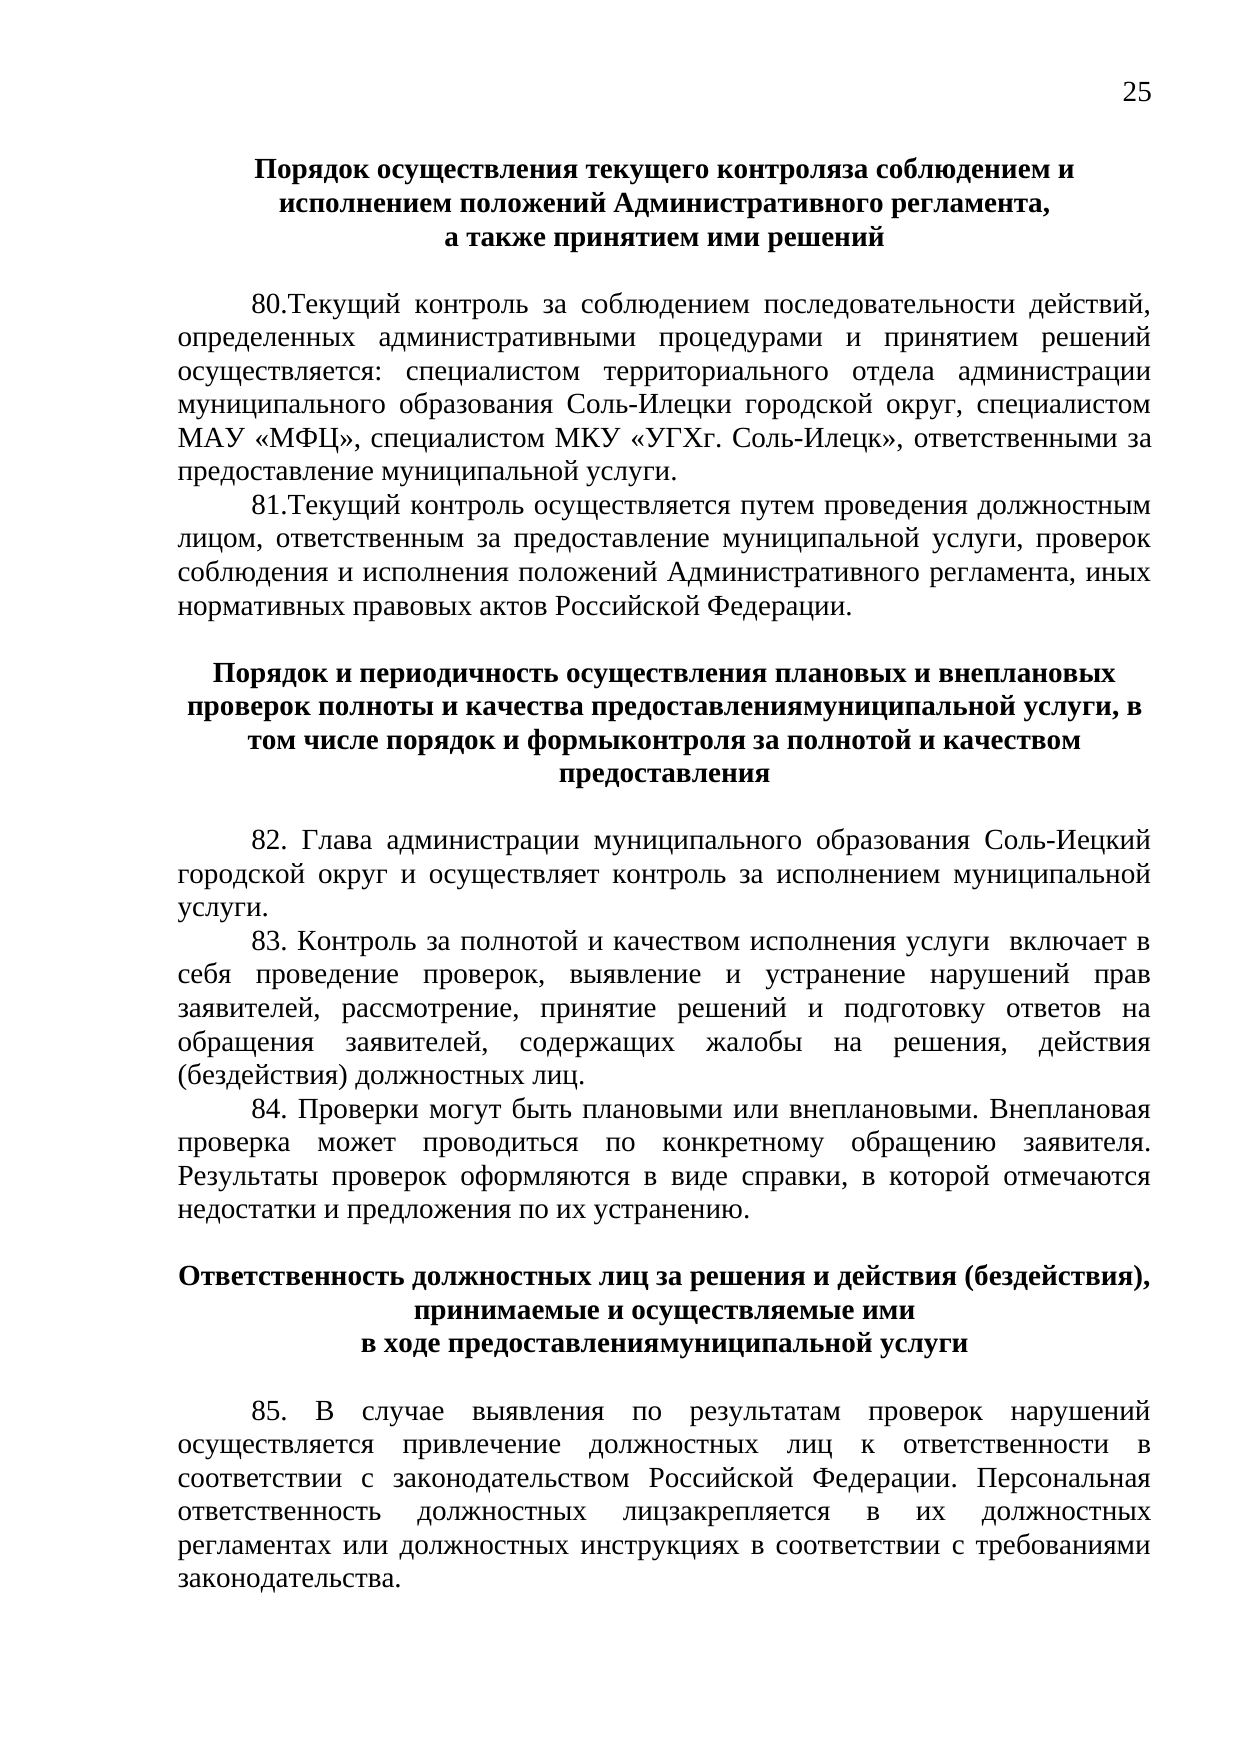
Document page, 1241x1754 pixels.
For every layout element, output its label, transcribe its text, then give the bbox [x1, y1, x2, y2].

text 84. Проверки могут быть плановыми или внеплановыми. Внеплановая проверка может проводиться по конкретному обращению заявителя. Результаты проверок оформляются в виде справки, в которой отмечаются недостатки и предложения по их устранению. [177, 1091, 1152, 1225]
text 82. Глава администрации муниципального образования Соль-Иецкий городской округ и осуществляет контроль за исполнением муниципальной услуги. [177, 822, 1152, 923]
text 83. Контроль за полнотой и качеством исполнения услуги включает в себя проведение проверок, выявление и устранение нарушений прав заявителей, рассмотрение, принятие решений и подготовку ответов на обращения заявителей, содержащих жалобы на решения, действия (бездействия) должностных лиц. [177, 923, 1152, 1091]
text а также принятием ими решений [177, 219, 1152, 252]
text 80.Текущий контроль за соблюдением последовательности действий, определенных административными процедурами и принятием решений осуществляется: специалистом территориального отдела администрации муниципального образования Соль-Илецки городской округ, специалистом МАУ «МФЦ», специалистом МКУ «УГХг. Соль-Илецк», ответственными за предоставление муниципальной услуги. [177, 286, 1152, 487]
text 81.Текущий контроль осуществляется путем проведения должностным лицом, ответственным за предоставление муниципальной услуги, проверок соблюдения и исполнения положений Административного регламента, иных нормативных правовых актов Российской Федерации. [177, 487, 1152, 621]
text Ответственность должностных лиц за решения и действия (бездействия), принимаемые и осуществляемые ими [177, 1258, 1152, 1326]
text в ходе предоставлениямуниципальной услуги [177, 1326, 1152, 1359]
text Порядок и периодичность осуществления плановых и внеплановых проверок полноты и качества предоставлениямуниципальной услуги, в том числе порядок и формыконтроля за полнотой и качеством предоставления [177, 655, 1152, 789]
text Порядок осуществления текущего контроляза соблюдением и исполнением положений Административного регламента, [177, 152, 1152, 219]
text 85. В случае выявления по результатам проверок нарушений осуществляется привлечение должностных лиц к ответственности в соответствии с законодательством Российской Федерации. Персональная ответственность должностных лицзакрепляется в их должностных регламентах или должностных инструкциях в соответствии с требованиями законодательства. [177, 1393, 1152, 1594]
